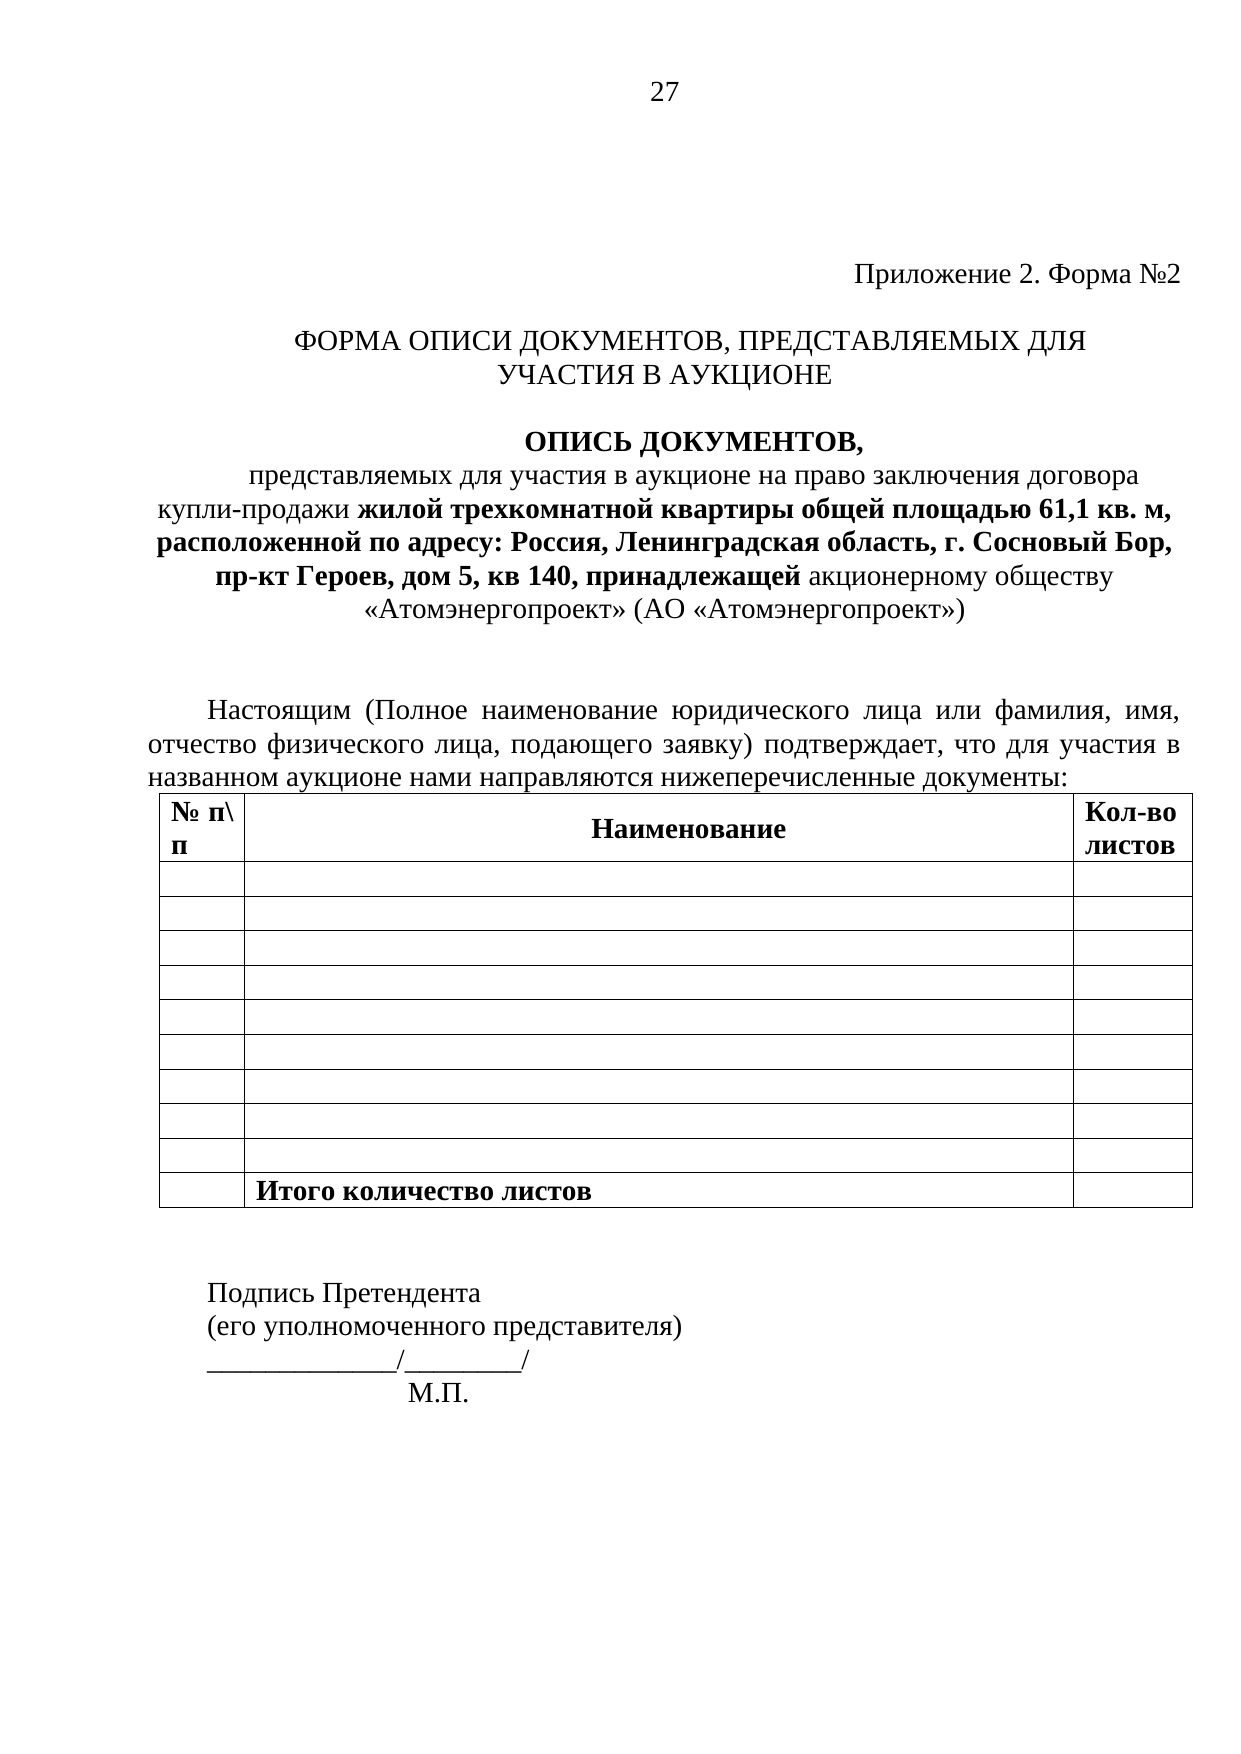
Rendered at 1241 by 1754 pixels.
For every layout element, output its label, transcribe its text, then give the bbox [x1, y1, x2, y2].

table_cell [245, 1070, 1073, 1103]
table_cell [160, 1104, 244, 1138]
table_header Кол-во листов [1074, 794, 1192, 861]
table_cell [1074, 966, 1192, 999]
text ОПИСЬ ДОКУМЕНТОВ, [148, 424, 1181, 457]
table_cell [245, 966, 1073, 999]
text _____________/________/ [148, 1342, 1181, 1376]
table_cell [160, 897, 244, 930]
table_cell Итого количество листов [245, 1173, 1073, 1207]
text Подпись Претендента [148, 1275, 1181, 1308]
table_cell [245, 1035, 1073, 1068]
table_cell [160, 1173, 244, 1207]
table_cell [245, 931, 1073, 965]
table_cell [160, 1000, 244, 1034]
table_cell [160, 862, 244, 896]
table_cell [160, 1070, 244, 1103]
table_cell [160, 966, 244, 999]
table_cell [160, 931, 244, 965]
table_cell [1074, 1104, 1192, 1138]
table_header № п\п [160, 794, 244, 861]
table_cell [245, 1139, 1073, 1172]
subtitle Приложение 2. Форма №2 [148, 256, 1181, 290]
table_cell [1074, 1035, 1192, 1068]
table_cell [160, 1035, 244, 1068]
text Настоящим подтверждает, что для участия в названном аукционе нами направляются нижеперечисленные документы: [148, 692, 1181, 793]
table_cell [245, 1104, 1073, 1138]
text (его уполномоченного представителя) [148, 1308, 1181, 1342]
table_cell [160, 1139, 244, 1172]
table_header Наименование [245, 794, 1073, 861]
table_cell [245, 862, 1073, 896]
table_cell [1074, 1070, 1192, 1103]
table_cell [1074, 1000, 1192, 1034]
table_cell [1074, 1173, 1192, 1207]
table_cell [245, 1000, 1073, 1034]
table_cell [1074, 1139, 1192, 1172]
text ФОРМА ОПИСИ ДОКУМЕНТОВ, ПРЕДСТАВЛЯЕМЫХ ДЛЯ УЧАСТИЯ В АУКЦИОНЕ [148, 323, 1181, 390]
text представляемых для участия в аукционе на право заключения договора купли-продажи жилой трехкомнатной квартиры общей площадью 61,1 кв. м, расположенной по адресу: Россия, Ленинградская область, г. Сосновый Бор, пр-кт Героев, дом 5, кв 140, принадлежащей [148, 457, 1181, 625]
text М.П. [148, 1376, 1181, 1409]
table_cell [1074, 897, 1192, 930]
table_cell [245, 897, 1073, 930]
table_cell [1074, 862, 1192, 896]
table_cell [1074, 931, 1192, 965]
